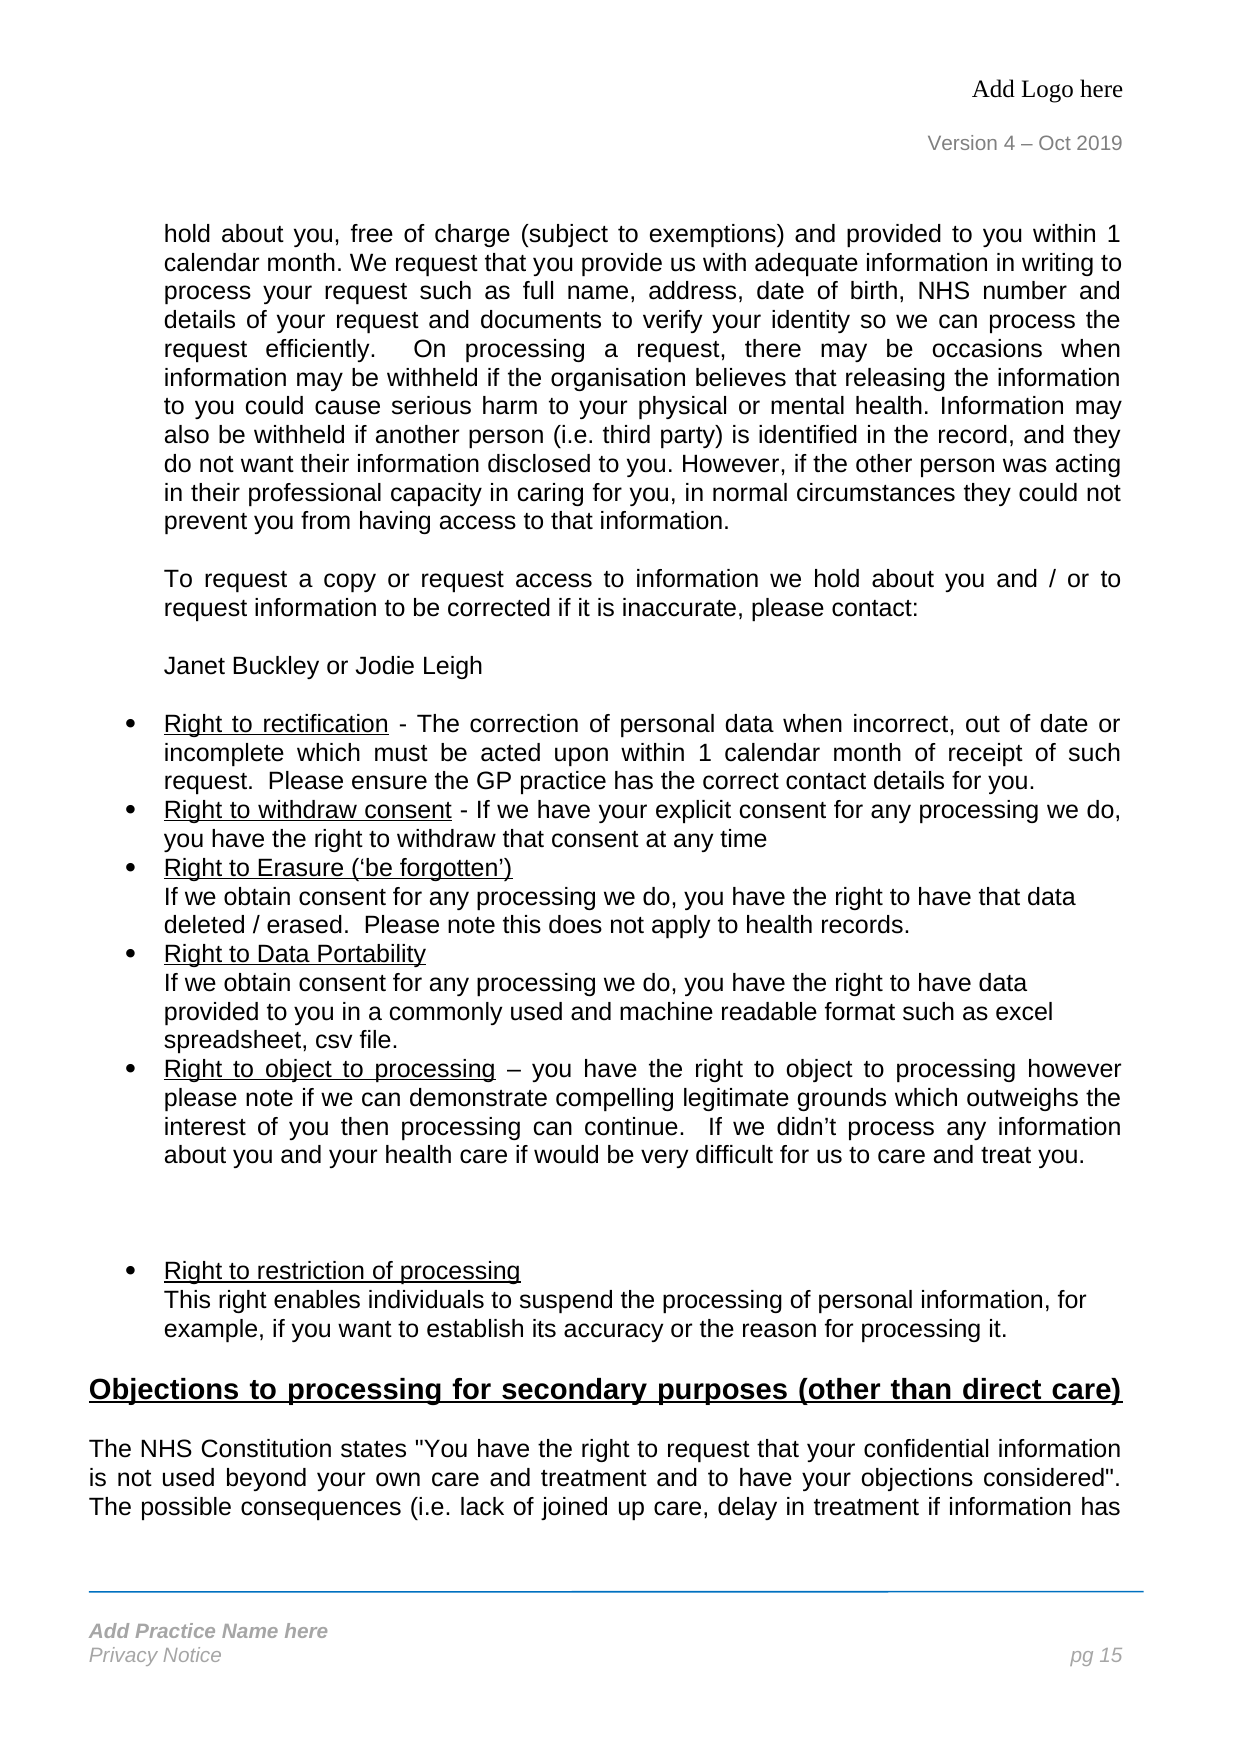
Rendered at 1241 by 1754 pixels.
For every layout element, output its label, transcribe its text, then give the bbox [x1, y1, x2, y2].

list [126, 219, 1123, 535]
list Right to withdraw consent - If we have your explicit consent for any processing we do, you have the right to withdraw that consent at any time [126, 795, 1123, 853]
list Janet Buckley or Jodie Leigh [164, 651, 1123, 679]
list Right to Erasure (‘be forgotten’) If we obtain consent for any processing we do, you have the right to have that data deleted / erased. Please note this does not apply to health records. [126, 853, 1123, 939]
list Right to restriction of processing This right enables individuals to suspend the processing of personal information, for example, if you want to establish its accuracy or the reason for processing it. [126, 1256, 1123, 1343]
list Right to object to processing – you have the right to object to processing however please note if we can demonstrate compelling legitimate grounds which outweighs the interest of you then processing can continue. If we didn’t process any information about you and your health care if would be very difficult for us to care and treat you. [126, 1054, 1123, 1169]
list To request a copy or request access to information we hold about you and / or to request information to be corrected if it is inaccurate, please contact: [164, 564, 1123, 622]
list Right to rectification - The correction of personal data when incorrect, out of date or incomplete which must be acted upon within 1 calendar month of receipt of such request. Please ensure the GP practice has the correct contact details for you. [126, 709, 1123, 795]
list Right to Data Portability If we obtain consent for any processing we do, you have the right to have data provided to you in a commonly used and machine readable format such as excel spreadsheet, csv file. [126, 939, 1123, 1054]
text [89, 1403, 1123, 1521]
